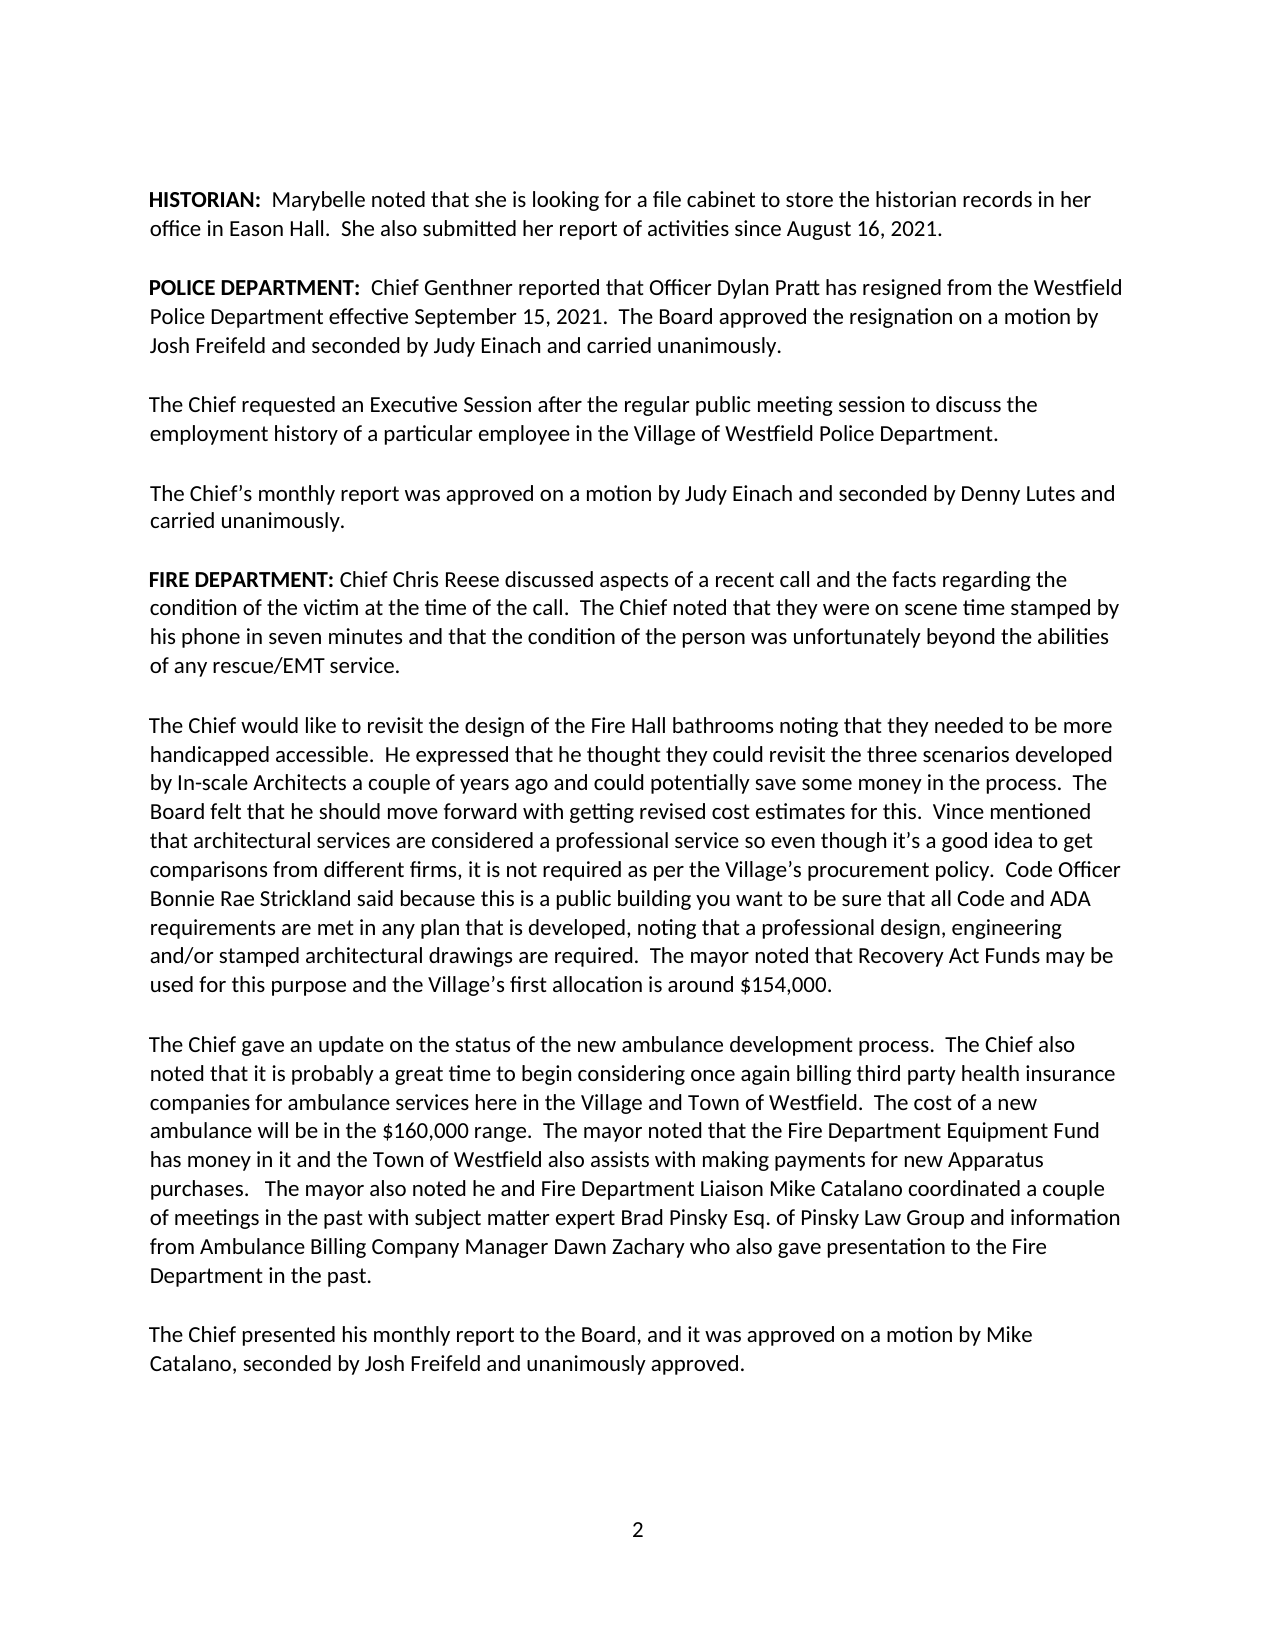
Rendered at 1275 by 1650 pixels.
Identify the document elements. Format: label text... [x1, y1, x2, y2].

text FIRE DEPARTMENT: Chief Chris Reese discussed aspects of a recent call and the facts regarding the condition of the victim at the time of the call. The Chief noted that they were on scene time stamped by his phone in seven minutes and that the condition of the person was unfortunately beyond the abilities of any rescue/EMT service. [148, 565, 1125, 679]
text POLICE DEPARTMENT: Chief Genthner reported that Officer Dylan Pratt has resigned from the Westfield Police Department effective September 15, 2021. The Board approved the resignation on a motion by Josh Freifeld and seconded by Judy Einach and carried unanimously. [148, 273, 1125, 359]
text The Chief requested an Executive Session after the regular public meeting session to discuss the employment history of a particular employee in the Village of Westfield Police Department. [148, 391, 1125, 447]
text HISTORIAN: Marybelle noted that she is looking for a file cabinet to store the historian records in her office in Eason Hall. She also submitted her report of activities since August 16, 2021. [148, 185, 1125, 242]
text The Chief gave an update on the status of the new ambulance development process. The Chief also noted that it is probably a great time to begin considering once again billing third party health insurance companies for ambulance services here in the Village and Town of Westfield. The cost of a new ambulance will be in the $160,000 range. The mayor noted that the Fire Department Equipment Fund has money in it and the Town of Westfield also assists with making payments for new Apparatus purchases. The mayor also noted he and Fire Department Liaison Mike Catalano coordinated a couple of meetings in the past with subject matter expert Brad Pinsky Esq. of Pinsky Law Group and information from Ambulance Billing Company Manager Dawn Zachary who also gave presentation to the Fire Department in the past. [148, 1030, 1125, 1289]
text The Chief would like to revisit the design of the Fire Hall bathrooms noting that they needed to be more handicapped accessible. He expressed that he thought they could revisit the three scenarios developed by In-scale Architects a couple of years ago and could potentially save some money in the process. The Board felt that he should move forward with getting revised cost estimates for this. Vince mentioned that architectural services are considered a professional service so even though it’s a good idea to get comparisons from different firms, it is not required as per the Village’s procurement policy. Code Officer Bonnie Rae Strickland said because this is a public building you want to be sure that all Code and ADA requirements are met in any plan that is developed, noting that a professional design, engineering and/or stamped architectural drawings are required. The mayor noted that Recovery Act Funds may be used for this purpose and the Village’s first allocation is around $154,000. [148, 711, 1125, 998]
text The Chief presented his monthly report to the Board, and it was approved on a motion by Mike Catalano, seconded by Josh Freifeld and unanimously approved. [148, 1321, 1125, 1377]
text The Chief’s monthly report was approved on a motion by Judy Einach and seconded by Denny Lutes and carried unanimously. [150, 479, 1125, 534]
